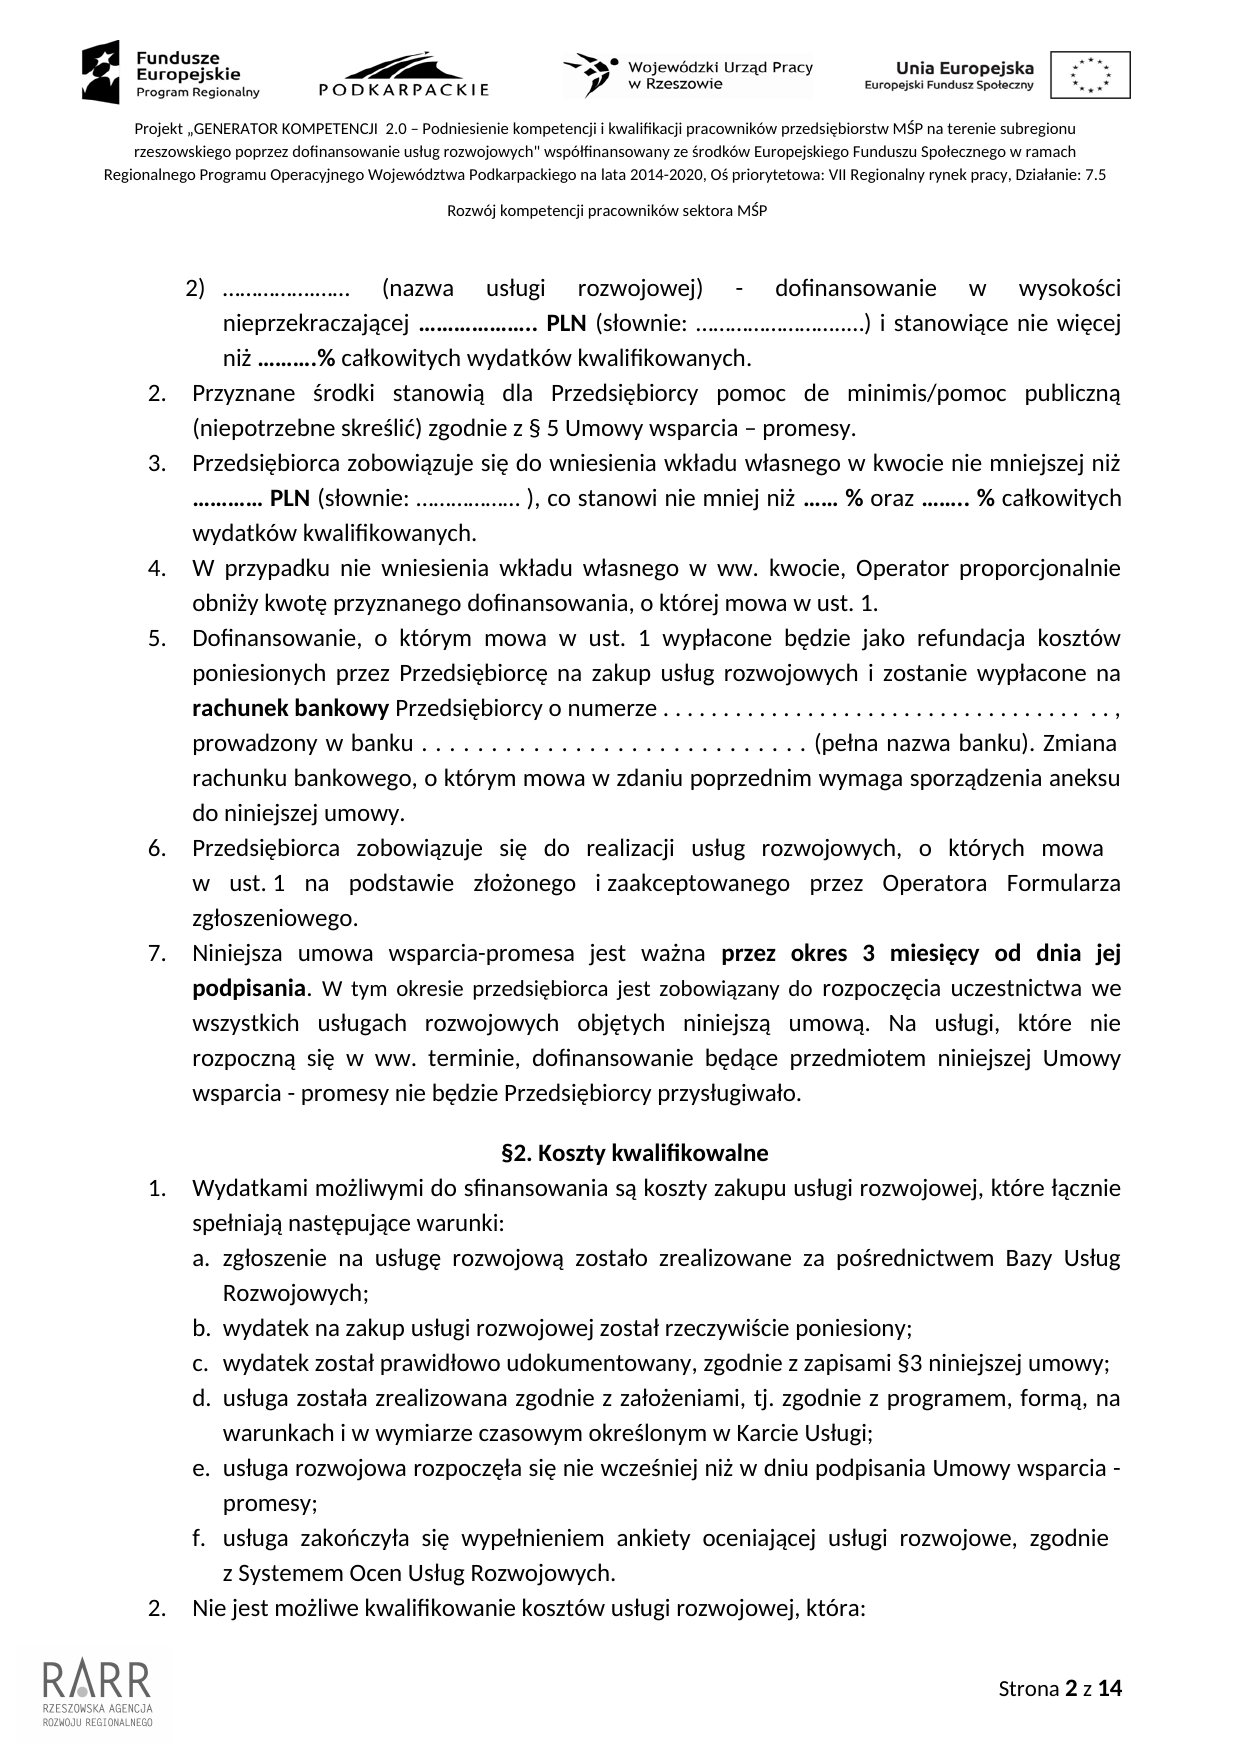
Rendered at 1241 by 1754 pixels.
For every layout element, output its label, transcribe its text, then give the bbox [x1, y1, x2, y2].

picture [284, 36, 521, 107]
list Nie jest możliwe kwalifikowanie kosztów usługi rozwojowej, która: [148, 1593, 1122, 1623]
list usługa zakończyła się wypełnieniem ankiety oceniającej usługi rozwojowe, zgodnie z Systemem Ocen Usług Rozwojowych. [192, 1523, 1122, 1588]
picture [856, 49, 1134, 100]
list Dofinansowanie, o którym mowa w ust. 1 wypłacone będzie jako refundacja kosztów poniesionych przez Przedsiębiorcę na zakup usług rozwojowych i zostanie wypłacone na rachunek bankowy Przedsiębiorcy o numerze . . . . . . . . . . . . . . . . . . . . . . . . . . . . . . . . . . . . . , prowadzony w banku . . . . . . . . . . . . . . . . . . . . . . . . . . . . (pełna nazwa banku). Zmiana rachunku bankowego, o którym mowa w zdaniu poprzednim wymaga sporządzenia aneksu do niniejszej umowy. [148, 623, 1122, 828]
list zgłoszenie na usługę rozwojową zostało zrealizowane za pośrednictwem Bazy Usług Rozwojowych; [192, 1243, 1122, 1308]
list Niniejsza umowa wsparcia-promesa jest ważna przez okres 3 miesięcy od dnia jej podpisania. W tym okresie przedsiębiorca jest zobowiązany do rozpoczęcia uczestnictwa we wszystkich usługach rozwojowych objętych niniejszą umową. Na usługi, które nie rozpoczną się w ww. terminie, dofinansowanie będące przedmiotem niniejszej Umowy wsparcia - promesy nie będzie Przedsiębiorcy przysługiwało. [148, 938, 1122, 1108]
list W przypadku nie wniesienia wkładu własnego w ww. kwocie, Operator proporcjonalnie obniży kwotę przyznanego dofinansowania, o której mowa w ust. 1. [148, 553, 1122, 618]
list Przedsiębiorca zobowiązuje się do wniesienia wkładu własnego w kwocie nie mniejszej niż ………… PLN (słownie: ……………… ), co stanowi nie mniej niż …… % oraz …….. % całkowitych wydatków kwalifikowanych. [148, 448, 1122, 548]
text §2. Koszty kwalifikowalne [148, 1138, 1122, 1168]
list usługa została zrealizowana zgodnie z założeniami, tj. zgodnie z programem, formą, na warunkach i w wymiarze czasowym określonym w Karcie Usługi; [192, 1383, 1122, 1448]
picture [17, 1646, 173, 1745]
list Przedsiębiorca zobowiązuje się do realizacji usług rozwojowych, o których mowa w ust. 1 na podstawie złożonego i zaakceptowanego przez Operatora Formularza zgłoszeniowego. [148, 833, 1122, 933]
picture [561, 51, 816, 100]
list Przyznane środki stanowią dla Przedsiębiorcy pomoc de minimis/pomoc publiczną (niepotrzebne skreślić) zgodnie z § 5 Umowy wsparcia – promesy. [148, 378, 1122, 443]
list usługa rozwojowa rozpoczęła się nie wcześniej niż w dniu podpisania Umowy wsparcia - promesy; [192, 1453, 1122, 1518]
list Wydatkami możliwymi do sfinansowania są koszty zakupu usługi rozwojowej, które łącznie spełniają następujące warunki: [148, 1173, 1122, 1238]
picture [68, 38, 275, 106]
list …………….…… (nazwa usługi rozwojowej) - dofinansowanie w wysokości nieprzekraczającej ……………….. PLN (słownie: ……………………..…) i stanowiące nie więcej niż ……….% całkowitych wydatków kwalifikowanych. [185, 273, 1122, 373]
list wydatek został prawidłowo udokumentowany, zgodnie z zapisami §3 niniejszej umowy; [192, 1348, 1122, 1378]
list wydatek na zakup usługi rozwojowej został rzeczywiście poniesiony; [192, 1313, 1122, 1343]
